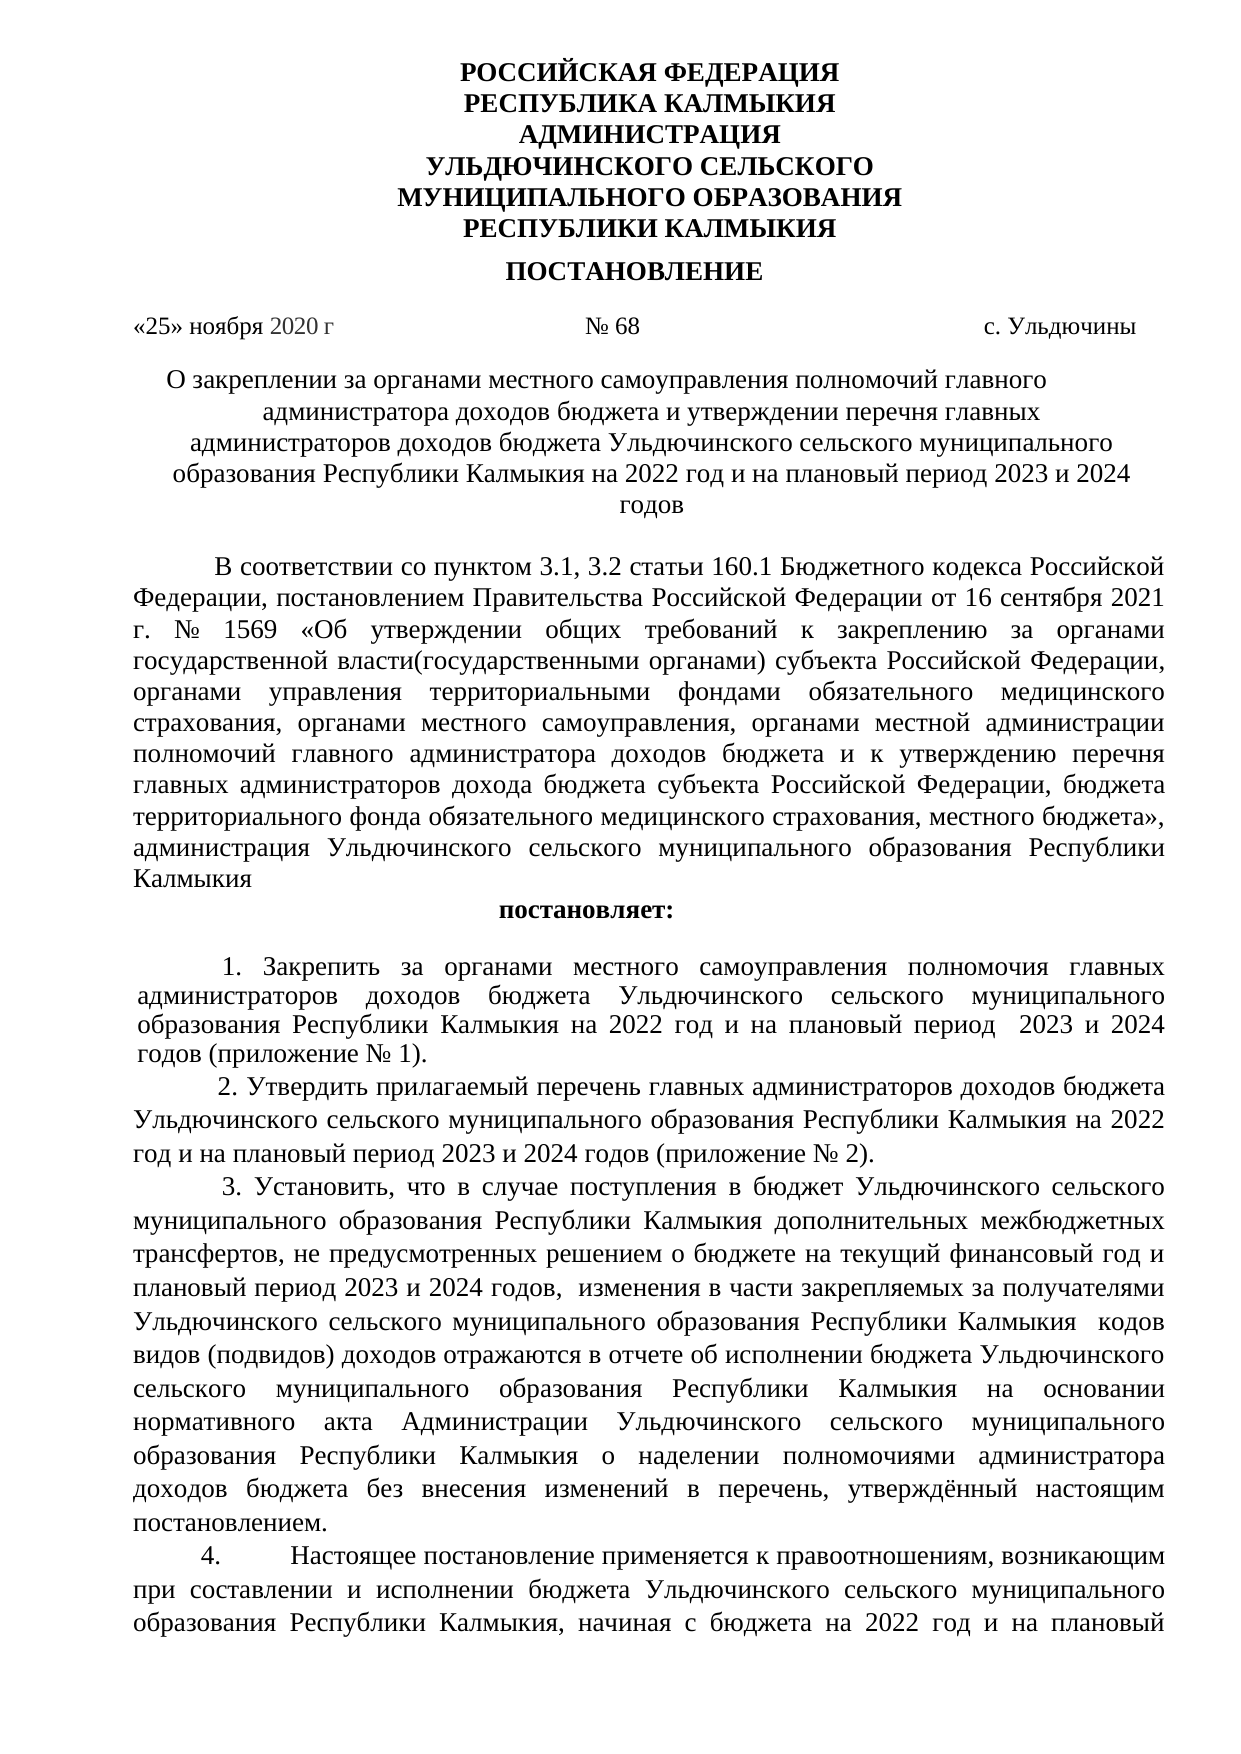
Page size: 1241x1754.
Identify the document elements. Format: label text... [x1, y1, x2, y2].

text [133, 1538, 1166, 1639]
text «25» ноября 2020 г № 68 с. Ульдючины [133, 311, 1166, 339]
text 3. Установить, что в случае поступления в бюджет Ульдючинского сельского муниципального образования Республики Калмыкия дополнительных межбюджетных трансфертов, не предусмотренных решением о бюджете на текущий финансовый год и плановый период 2023 и 2024 годов, изменения в части закрепляемых за получателями Ульдючинского сельского муниципального образования Республики Калмыкия кодов видов (подвидов) доходов отражаются в отчете об исполнении бюджета Ульдючинского сельского муниципального образования Республики Калмыкия на основании нормативного акта Администрации Ульдючинского сельского муниципального образования Республики Калмыкия о наделении полномочиями администратора доходов бюджета без внесения изменений в перечень, утверждённый настоящим постановлением. [133, 1169, 1166, 1538]
text ПОСТАНОВЛЕНИЕ [133, 256, 1240, 287]
text РОССИЙСКАЯ ФЕДЕРАЦИЯ РЕСПУБЛИКА КАЛМЫКИЯ АДМИНИСТРАЦИЯ УЛЬДЮЧИНСКОГО СЕЛЬСКОГО МУНИЦИПАЛЬНОГО ОБРАЗОВАНИЯ РЕСПУБЛИКИ КАЛМЫКИЯ [133, 56, 1166, 243]
text О закреплении за органами местного самоуправления полномочий главного администратора доходов бюджета и утверждении перечня главных администраторов доходов бюджета Ульдючинского сельского муниципального образования Республики Калмыкия на 2022 год и на плановый период 2023 и 2024 годов [47, 363, 1166, 519]
text 2. Утвердить прилагаемый перечень главных администраторов доходов бюджета Ульдючинского сельского муниципального образования Республики Калмыкия на 2022 год и на плановый период 2023 и 2024 годов (приложение № 2). [133, 1068, 1166, 1169]
text постановляет: [133, 893, 1166, 924]
text 1. Закрепить за органами местного самоуправления полномочия главных администраторов доходов бюджета Ульдючинского сельского муниципального образования Республики Калмыкия на 2022 год и на плановый период 2023 и 2024 годов (приложение № 1). [137, 952, 1166, 1068]
text В соответствии со пунктом 3.1, 3.2 статьи 160.1 Бюджетного кодекса Российской Федерации, постановлением Правительства Российской Федерации от 16 сентября 2021 г. № 1569 «Об утверждении общих требований к закреплению за органами государственной власти(государственными органами) субъекта Российской Федерации, органами управления территориальными фондами обязательного медицинского страхования, органами местного самоуправления, органами местной администрации полномочий главного администратора доходов бюджета и к утверждению перечня главных администраторов дохода бюджета субъекта Российской Федерации, бюджета территориального фонда обязательного медицинского страхования, местного бюджета», администрация Ульдючинского сельского муниципального образования Республики Калмыкия [133, 550, 1166, 893]
